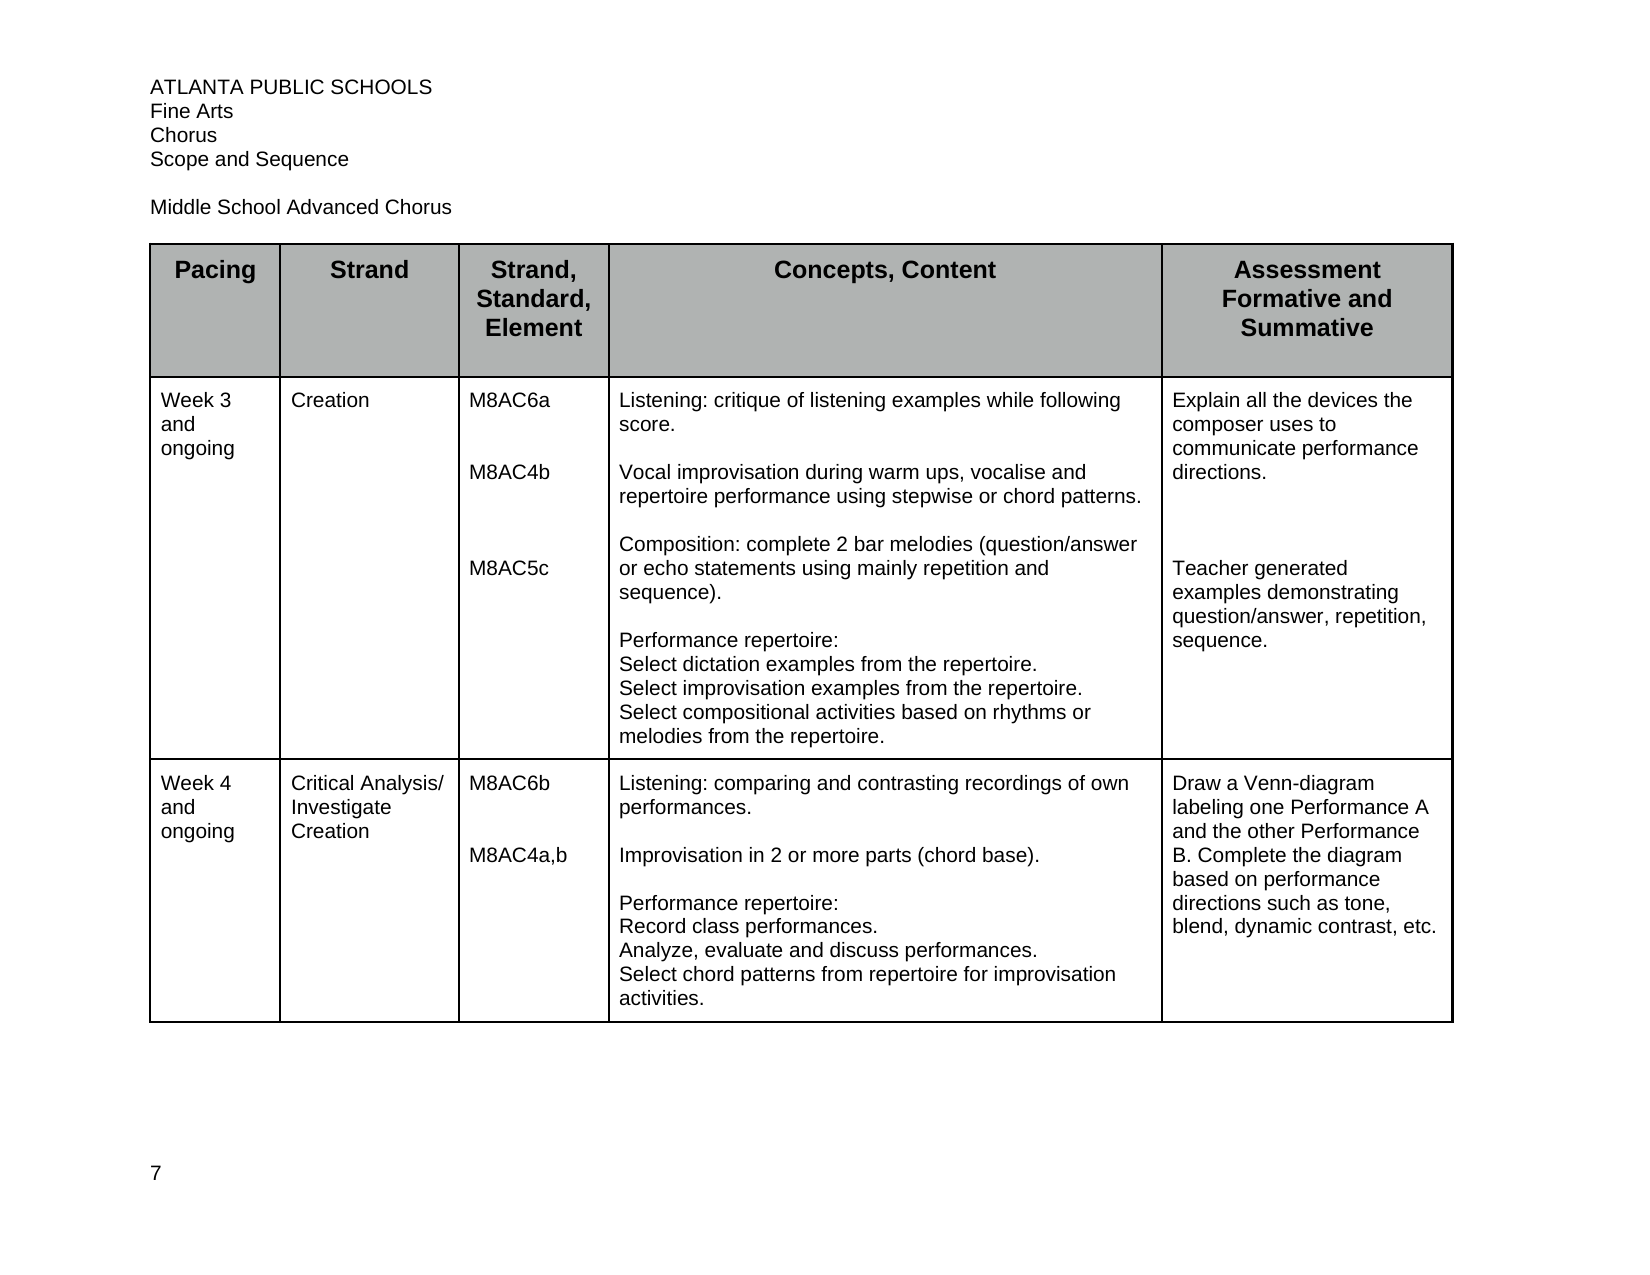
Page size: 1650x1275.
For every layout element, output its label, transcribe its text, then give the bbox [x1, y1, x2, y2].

table_header [281, 245, 458, 376]
table_cell Draw a Venn-diagram labeling one Performance A and the other Performance B. Complete the diagram based on performance directions such as tone, blend, dynamic contrast, etc. [1163, 760, 1451, 1021]
table_header , Standard, Element [460, 245, 608, 376]
table_cell Creation [281, 378, 458, 758]
table_cell Week 4 and ongoing [151, 760, 279, 1021]
table_cell Critical Analysis/ Investigate Creation [281, 760, 458, 1021]
table_header Pacing [151, 245, 279, 376]
table_header Assessment Formative and Summative [1163, 245, 1451, 376]
table_cell Explain all the devices the composer uses to communicate performance directions. Teacher generated examples demonstrating question/answer, repetition, sequence. [1163, 378, 1451, 758]
table_cell M8AC6a M8AC4b M8AC5c [460, 378, 608, 758]
table_header Concepts, Content [610, 245, 1161, 376]
table_cell M8AC6b M8AC4a,b [460, 760, 608, 1021]
table_cell Week 3 and ongoing [151, 378, 279, 758]
table_cell Listening: comparing and contrasting recordings of own performances. Improvisation in 2 or more parts (chord base). Performance repertoire: Record class performances. Analyze, evaluate and discuss performances. Select chord patterns from repertoire for improvisation activities. [610, 760, 1161, 1021]
table_cell Listening: critique of listening examples while following score. Vocal improvisation during warm ups, vocalise and repertoire performance using stepwise or chord patterns. Composition: complete 2 bar melodies (question/answer or echo statements using mainly repetition and sequence). Performance repertoire: Select dictation examples from the repertoire. Select improvisation examples from the repertoire. Select compositional activities based on rhythms or melodies from the repertoire. [610, 378, 1161, 758]
